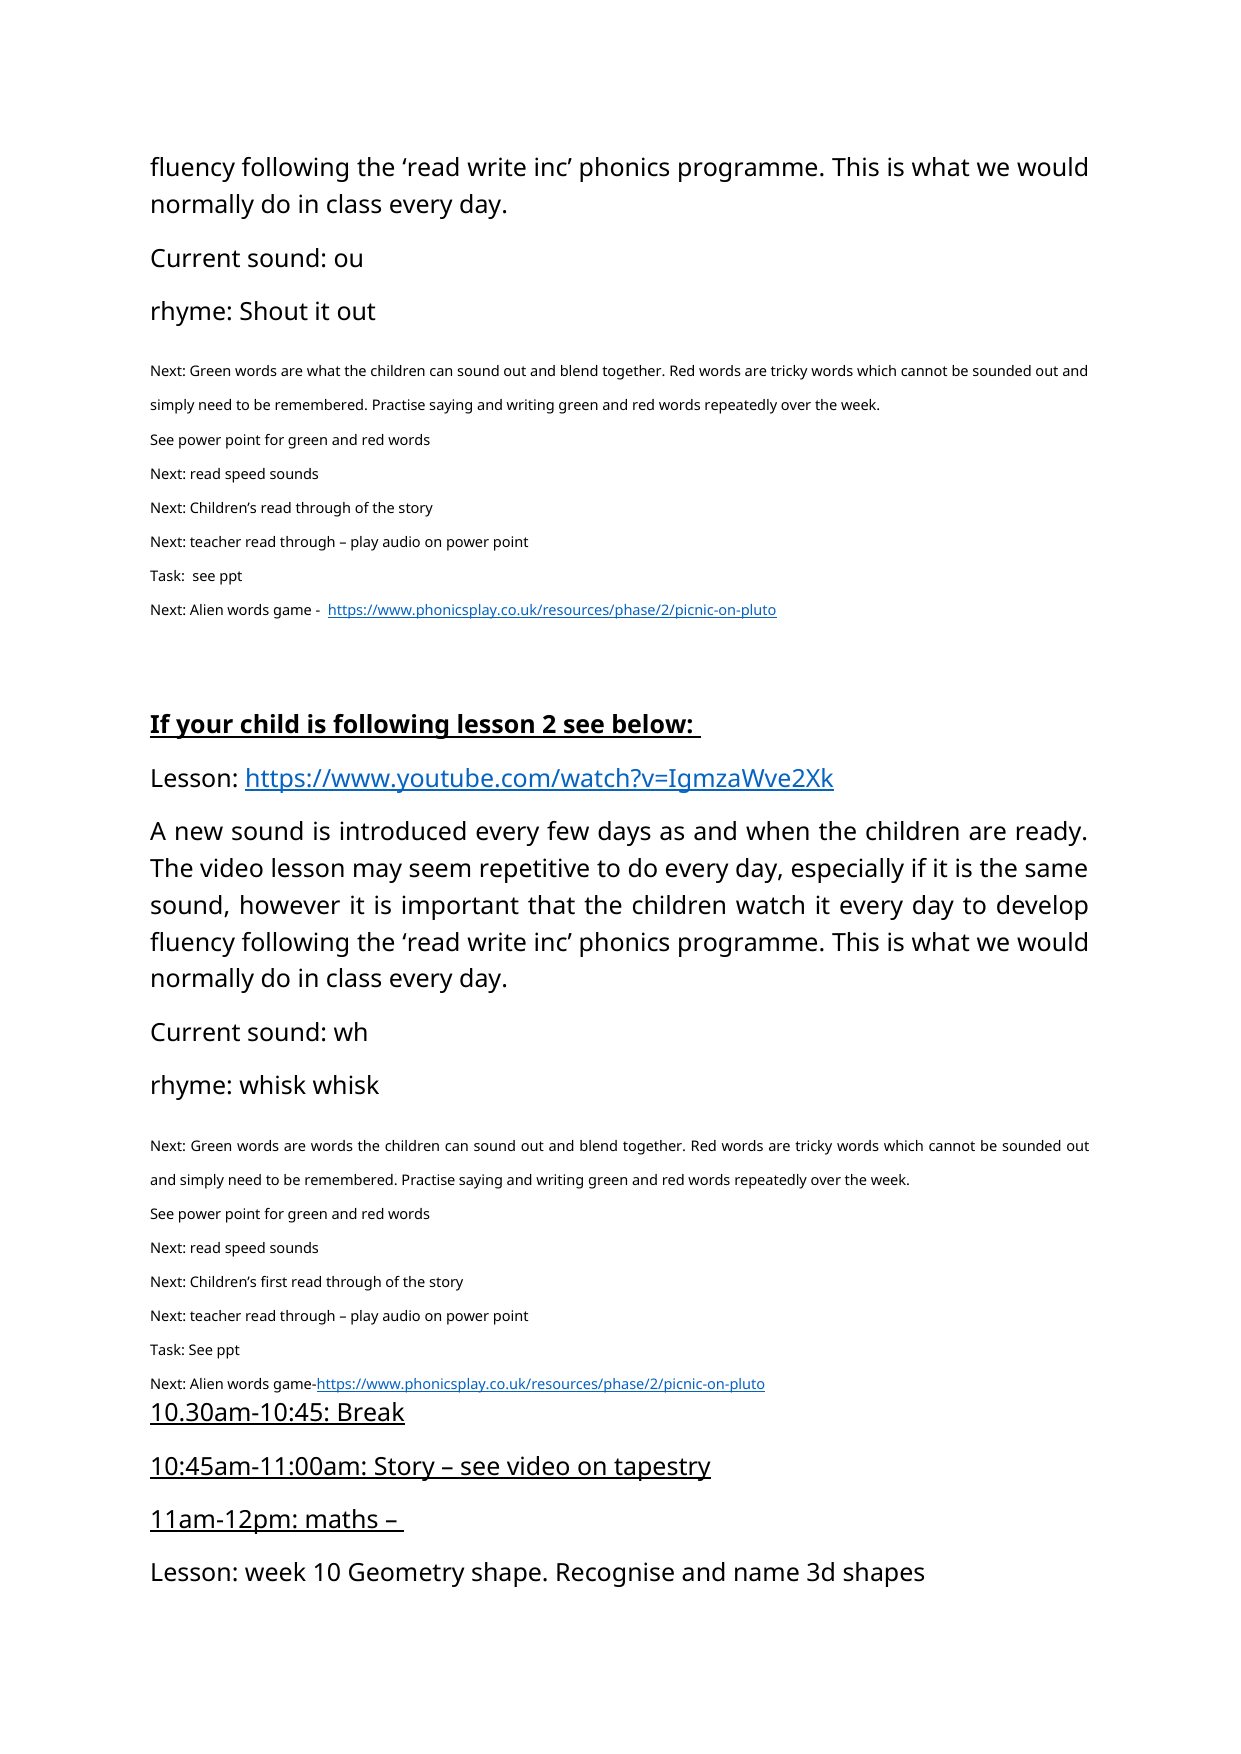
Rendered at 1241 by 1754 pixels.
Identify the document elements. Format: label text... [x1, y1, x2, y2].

text Next: Children’s read through of the story [150, 483, 1090, 517]
text Next: Alien words game-https://www.phonicsplay.co.uk/resources/phase/2/picnic-on-pluto [150, 1360, 1090, 1394]
text Current sound: wh [150, 1014, 1090, 1049]
text 11am-12pm: maths – [150, 1502, 1090, 1536]
text Next: read speed sounds [150, 1224, 1090, 1258]
text See power point for green and red words [150, 1189, 1090, 1224]
text See power point for green and red words [150, 415, 1090, 449]
text Lesson: week 10 Geometry shape. Recognise and name 3d shapes [150, 1555, 1090, 1589]
text Next: teacher read through – play audio on power point [150, 1292, 1090, 1326]
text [150, 150, 1090, 221]
text Current sound: ou [150, 240, 1090, 274]
text Next: read speed sounds [150, 449, 1090, 483]
text Next: Green words are what the children can sound out and blend together. Red words are tricky words which cannot be sounded out and simply need to be remembered. Practise saying and writing green and red words repeatedly over the week. [150, 347, 1090, 415]
text Task: See ppt [150, 1326, 1090, 1360]
text Next: teacher read through – play audio on power point [150, 517, 1090, 552]
text Next: Alien words game - https://www.phonicsplay.co.uk/resources/phase/2/picnic-on-pluto [150, 586, 1090, 620]
text Next: Green words are words the children can sound out and blend together. Red words are tricky words which cannot be sounded out and simply need to be remembered. Practise saying and writing green and red words repeatedly over the week. [150, 1121, 1090, 1189]
text 10.30am-10:45: Break [150, 1395, 1090, 1429]
text Next: Children’s first read through of the story [150, 1258, 1090, 1292]
text Task: see ppt [150, 552, 1090, 586]
text rhyme: whisk whisk [150, 1068, 1090, 1102]
text 10:45am-11:00am: Story – see video on tapestry [150, 1448, 1090, 1482]
text rhyme: Shout it out [150, 294, 1090, 328]
text If your child is following lesson 2 see below: [150, 707, 1090, 741]
text Lesson: https://www.youtube.com/watch?v=IgmzaWve2Xk [150, 761, 1090, 795]
